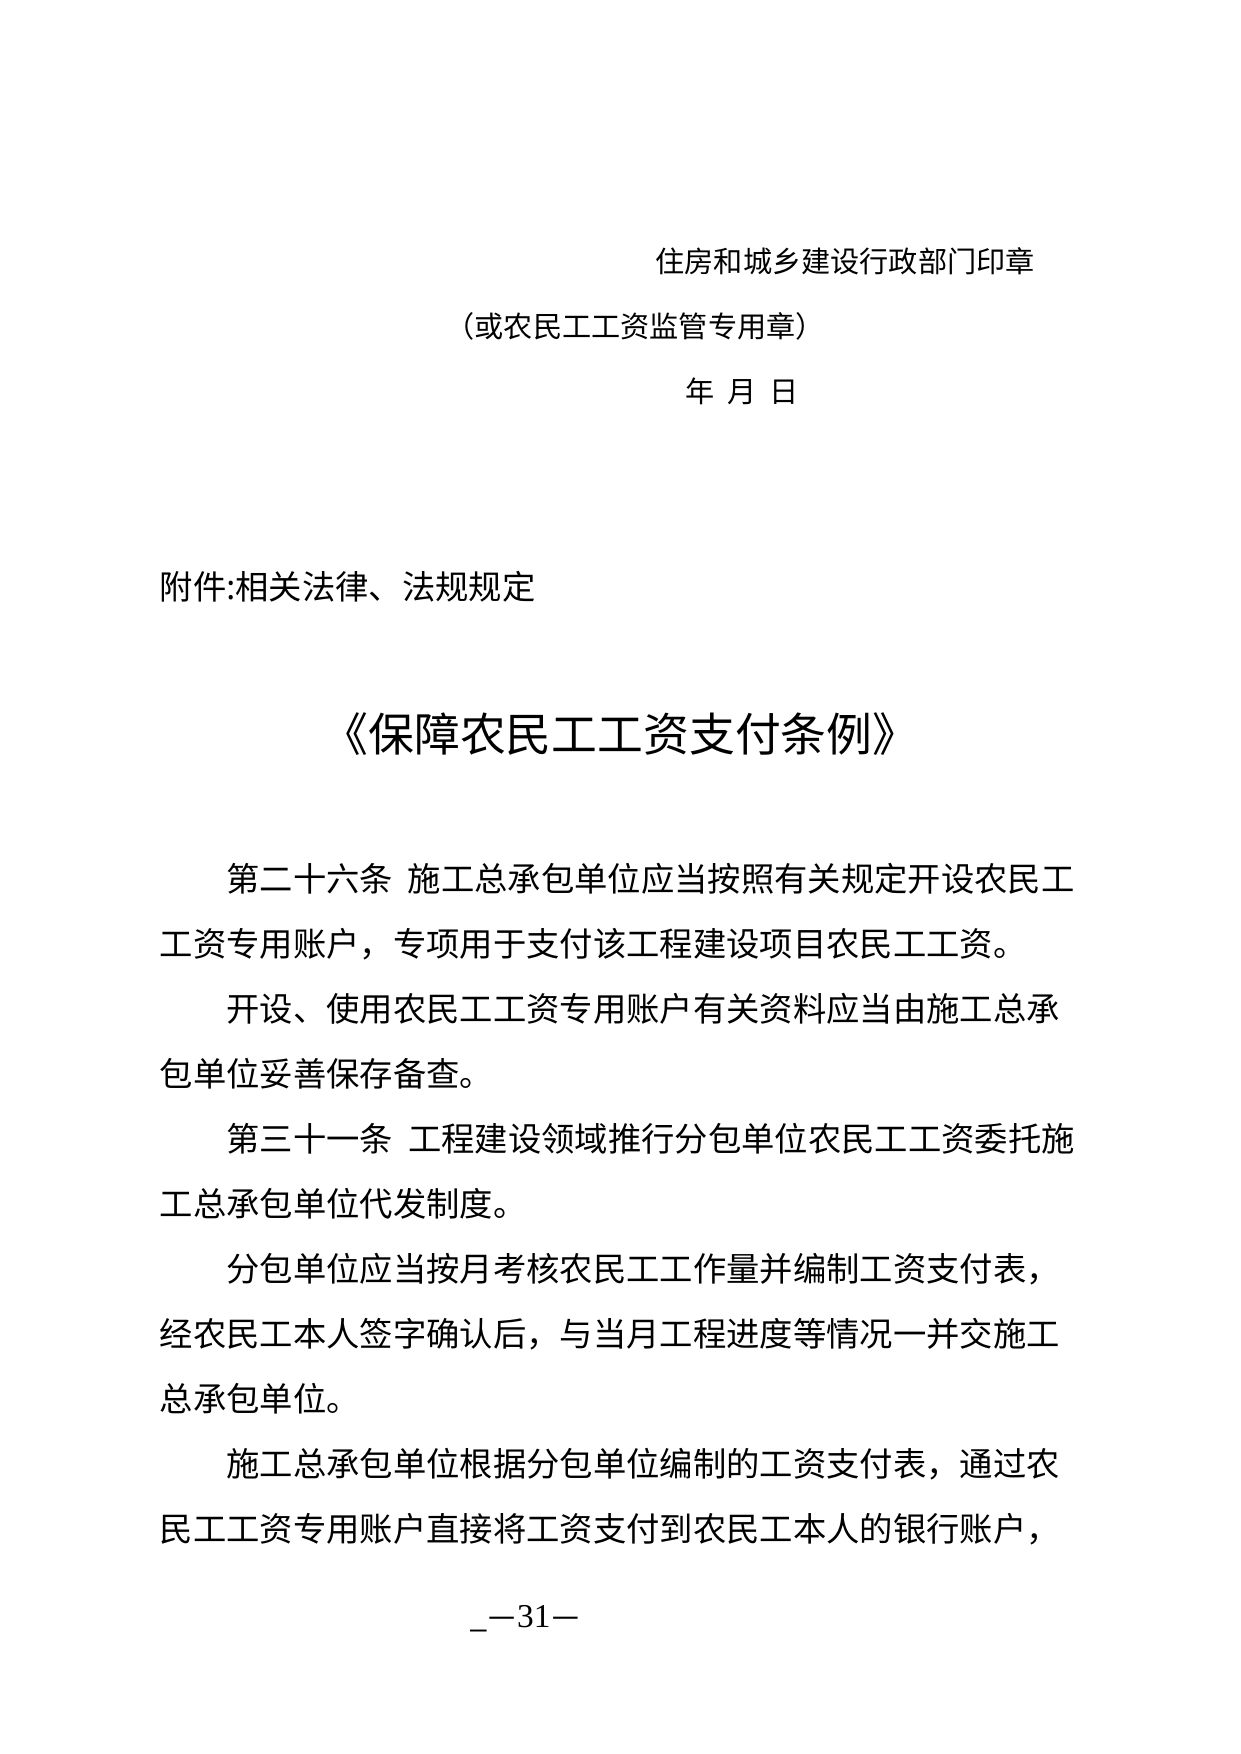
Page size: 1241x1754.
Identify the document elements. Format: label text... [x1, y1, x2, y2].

list 开设、使用农民工工资专用账户有关资料应当由施工总承包单位妥善保存备查。 [159, 975, 1081, 1105]
list 住房和城乡建设行政部门印章 [159, 227, 1081, 292]
list （或农民工工资监管专用章） [159, 292, 1081, 357]
list 第二十六条 施工总承包单位应当按照有关规定开设农民工工资专用账户，专项用于支付该工程建设项目农民工工资。 [159, 845, 1081, 975]
list 分包单位应当按月考核农民工工作量并编制工资支付表，经农民工本人签字确认后，与当月工程进度等情况一并交施工总承包单位。 [159, 1235, 1081, 1430]
list 年 月 日 [159, 357, 1081, 422]
list 《保障农民工工资支付条例》 [159, 682, 1081, 780]
list 第三十一条 工程建设领域推行分包单位农民工工资委托施工总承包单位代发制度。 [159, 1105, 1081, 1235]
list 附件:相关法律、法规规定 [159, 552, 1081, 617]
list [159, 1430, 1081, 1560]
